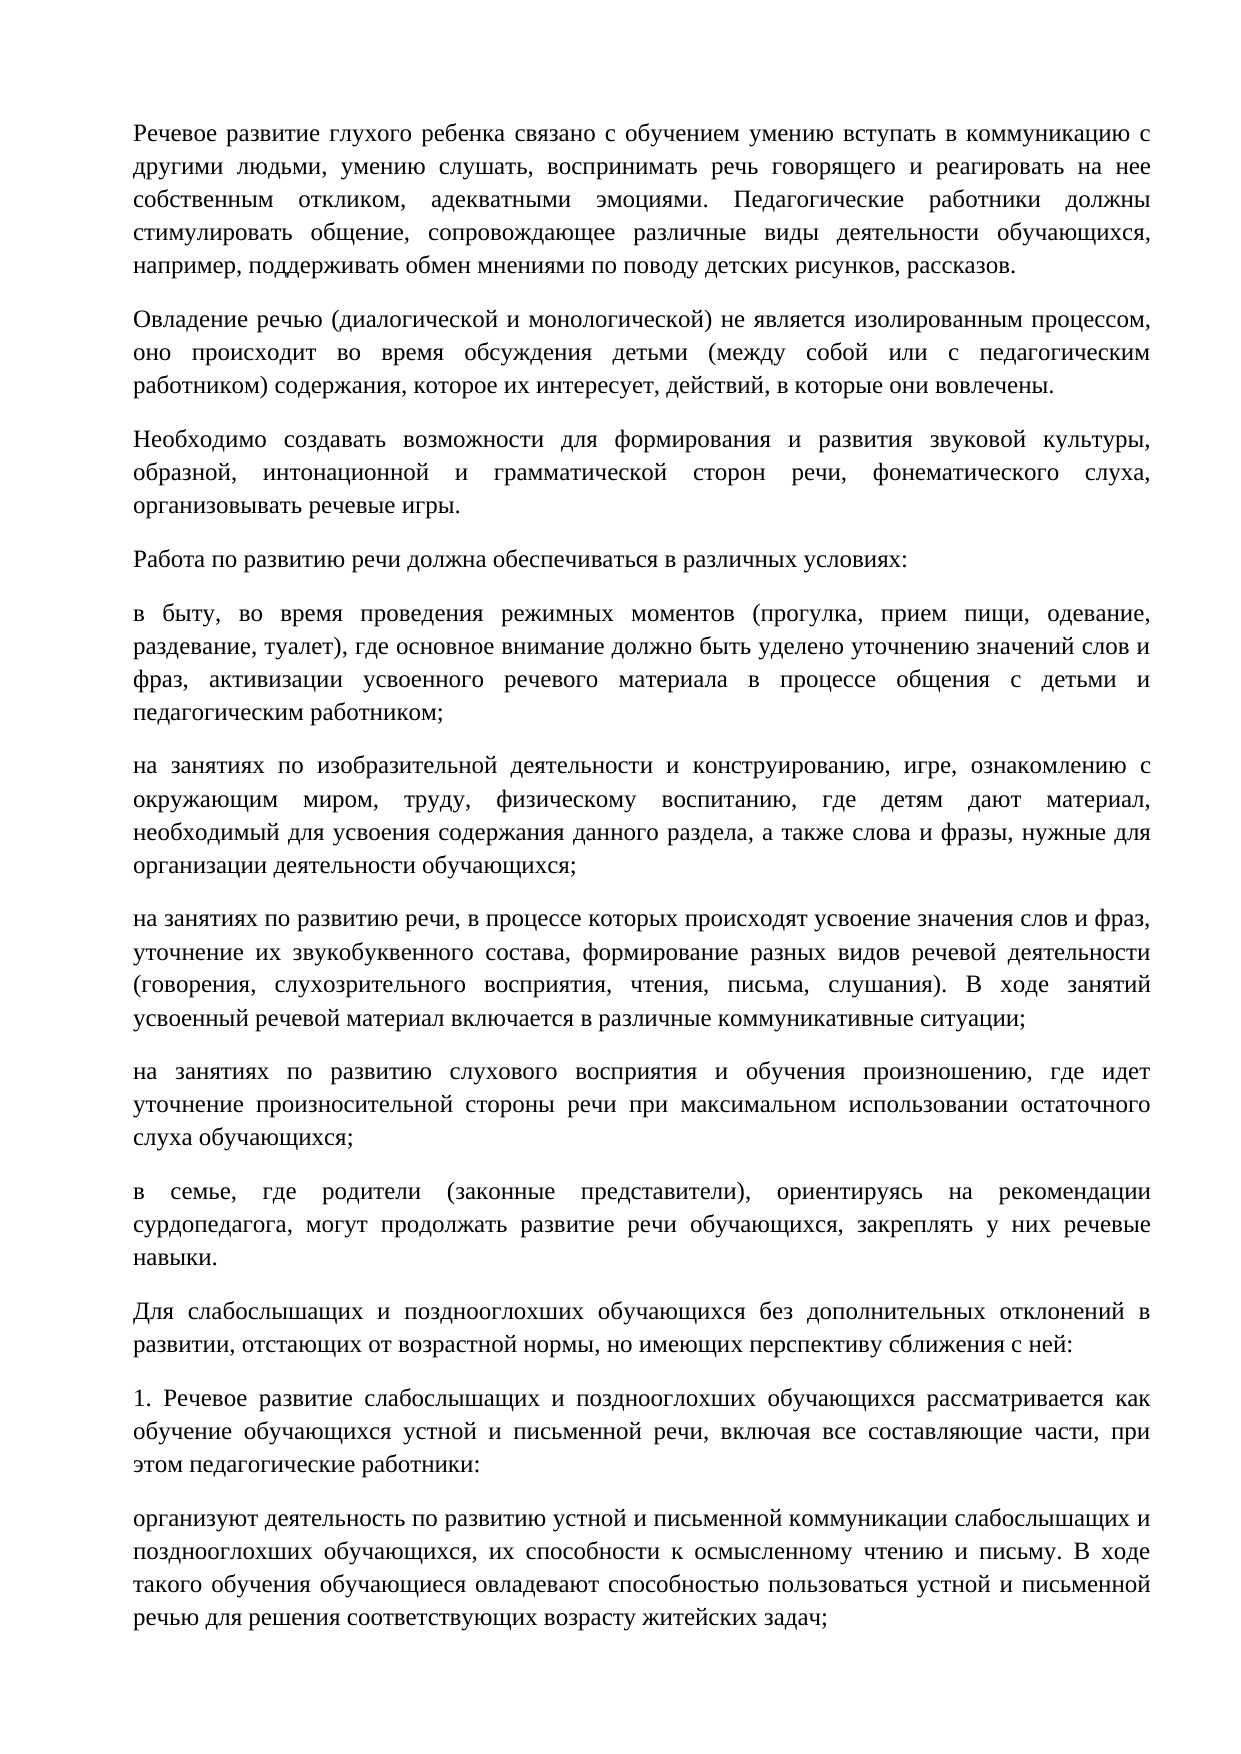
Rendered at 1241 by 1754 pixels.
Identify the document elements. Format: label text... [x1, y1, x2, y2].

text Речевое развитие глухого ребенка связано с обучением умению вступать в коммуникацию с другими людьми, умению слушать, воспринимать речь говорящего и реагировать на нее собственным откликом, адекватными эмоциями. Педагогические работники должны стимулировать общение, сопровождающее различные виды деятельности обучающихся, например, поддерживать обмен мнениями по поводу детских рисунков, рассказов. [133, 118, 1152, 279]
text Необходимо создавать возможности для формирования и развития звуковой культуры, образной, интонационной и грамматической сторон речи, фонематического слуха, организовывать речевые игры. [133, 424, 1152, 519]
text в быту, во время проведения режимных моментов (прогулка, прием пищи, одевание, раздевание, туалет), где основное внимание должно быть уделено уточнению значений слов и фраз, активизации усвоенного речевого материала в процессе общения с детьми и педагогическим работником; [133, 598, 1152, 726]
text Для слабослышащих и позднооглохших обучающихся без дополнительных отклонений в развитии, отстающих от возрастной нормы, но имеющих перспективу сближения с ней: [133, 1296, 1152, 1358]
text в семье, где родители (законные представители), ориентируясь на рекомендации сурдопедагога, могут продолжать развитие речи обучающихся, закреплять у них речевые навыки. [133, 1176, 1152, 1271]
text 1. Речевое развитие слабослышащих и позднооглохших обучающихся рассматривается как обучение обучающихся устной и письменной речи, включая все составляющие части, при этом педагогические работники: [133, 1383, 1152, 1478]
text Работа по развитию речи должна обеспечиваться в различных условиях: [133, 544, 1152, 573]
text на занятиях по развитию слухового восприятия и обучения произношению, где идет уточнение произносительной стороны речи при максимальном использовании остаточного слуха обучающихся; [133, 1056, 1152, 1151]
text на занятиях по изобразительной деятельности и конструированию, игре, ознакомлению с окружающим миром, труду, физическому воспитанию, где детям дают материал, необходимый для усвоения содержания данного раздела, а также слова и фразы, нужные для организации деятельности обучающихся; [133, 751, 1152, 878]
text организуют деятельность по развитию устной и письменной коммуникации слабослышащих и позднооглохших обучающихся, их способности к осмысленному чтению и письму. В ходе такого обучения обучающиеся овладевают способностью пользоваться устной и письменной речью для решения соответствующих возрасту житейских задач; [133, 1503, 1152, 1631]
text на занятиях по развитию речи, в процессе которых происходят усвоение значения слов и фраз, уточнение их звукобуквенного состава, формирование разных видов речевой деятельности (говорения, слухозрительного восприятия, чтения, письма, слушания). В ходе занятий усвоенный речевой материал включается в различные коммуникативные ситуации; [133, 903, 1152, 1031]
text Овладение речью (диалогической и монологической) не является изолированным процессом, оно происходит во время обсуждения детьми (между собой или с педагогическим работником) содержания, которое их интересует, действий, в которые они вовлечены. [133, 304, 1152, 399]
